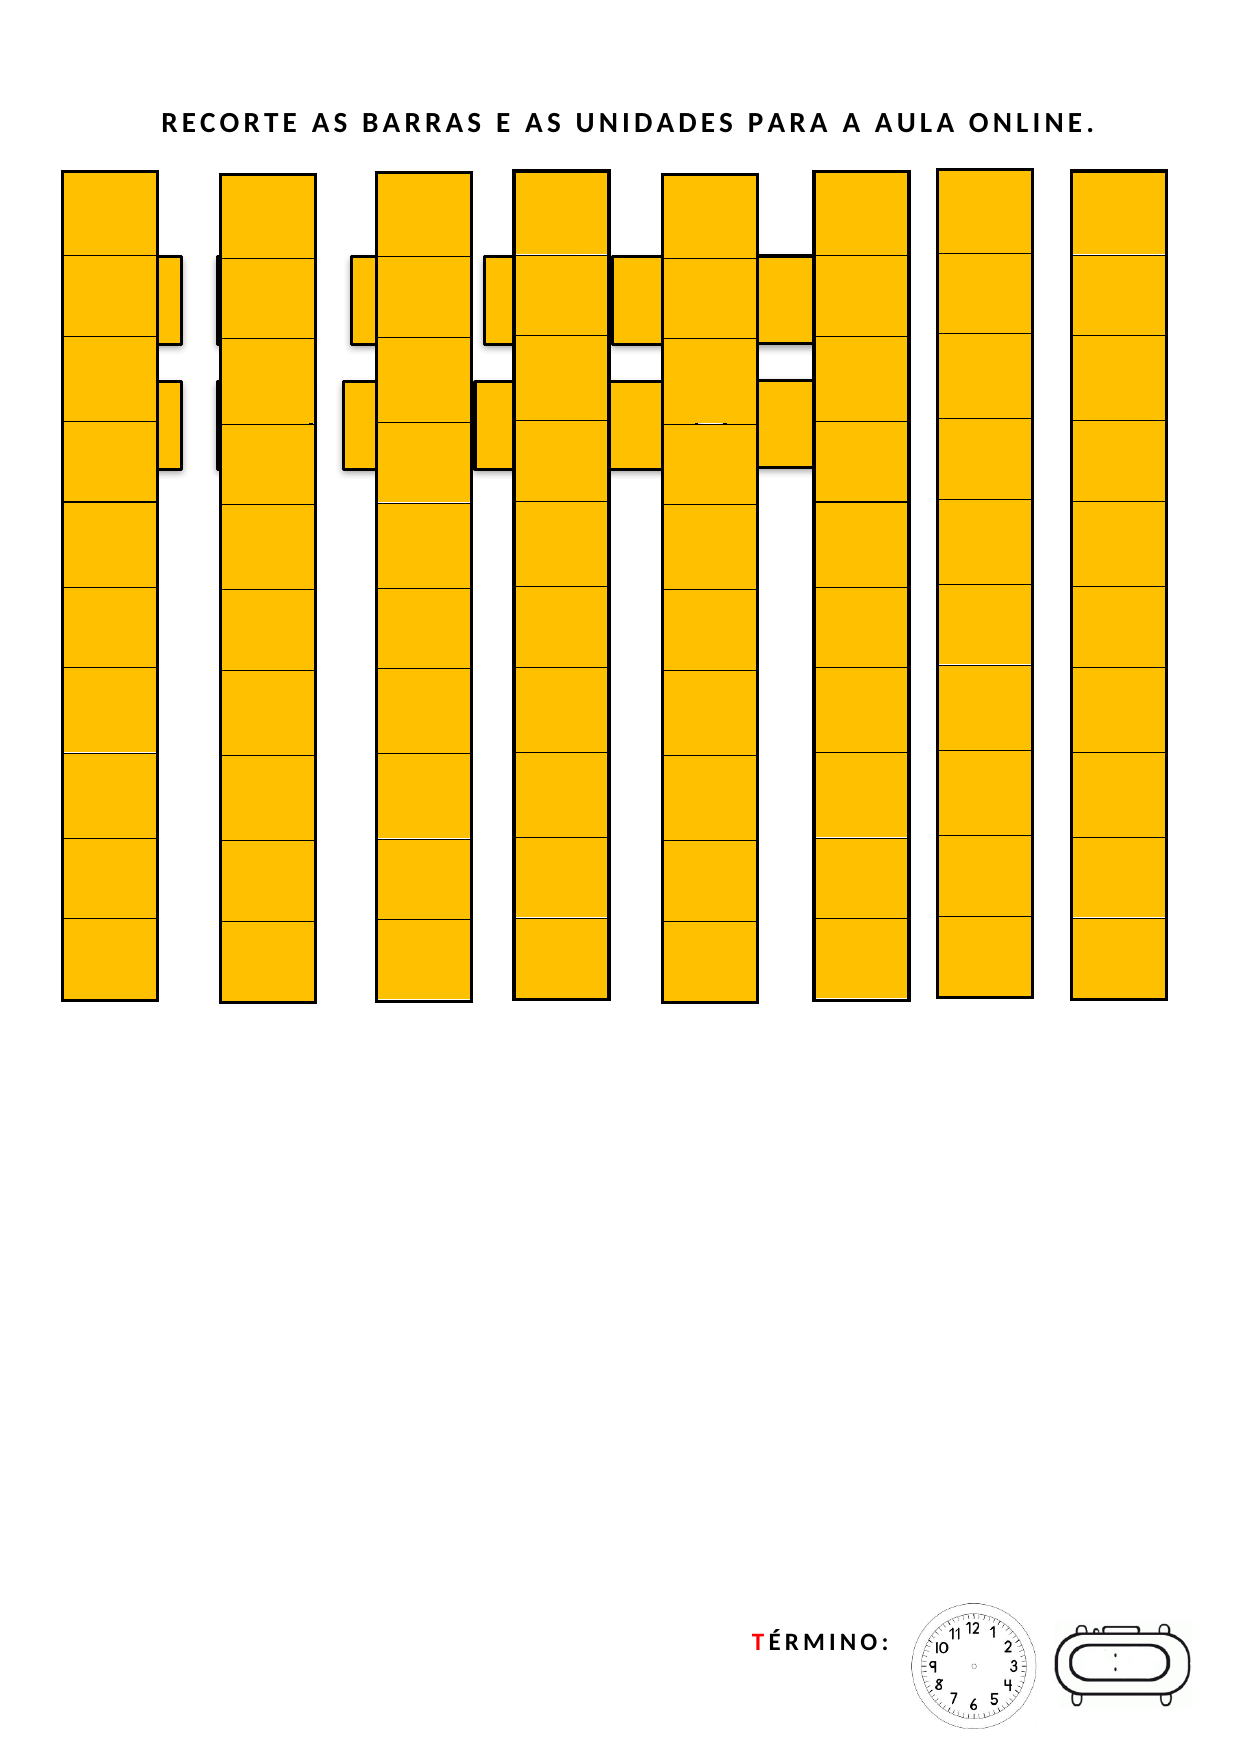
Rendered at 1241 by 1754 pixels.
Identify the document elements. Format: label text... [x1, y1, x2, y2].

table_cell [816, 839, 907, 918]
table_cell [378, 504, 470, 588]
table_cell [222, 922, 314, 1001]
table_cell [816, 588, 907, 667]
table_cell [378, 589, 470, 668]
table_cell [664, 505, 756, 589]
table_cell [378, 338, 470, 422]
table_cell [222, 671, 314, 755]
table_cell [1073, 668, 1165, 752]
table_cell [64, 503, 156, 587]
table_cell [939, 334, 1031, 418]
table_cell [816, 337, 907, 421]
table_cell [1073, 838, 1165, 917]
picture [1054, 1621, 1192, 1709]
table_header [516, 173, 607, 254]
table_cell [64, 422, 156, 501]
table_cell [939, 836, 1031, 916]
table_cell [939, 917, 1031, 996]
table_cell [64, 256, 156, 336]
table_header [816, 173, 907, 255]
table_cell [516, 421, 607, 501]
table_cell [222, 259, 314, 338]
table_cell [516, 336, 607, 420]
table_cell [222, 590, 314, 670]
table_cell [516, 919, 607, 998]
table_cell [64, 754, 156, 838]
table_cell [222, 756, 314, 840]
table_header [1073, 173, 1165, 254]
table_header [939, 171, 1031, 253]
table_cell [664, 841, 756, 921]
table_header [378, 174, 470, 256]
table_cell [664, 339, 756, 423]
table_cell [1073, 587, 1165, 667]
table_cell [222, 505, 314, 589]
table_cell [1073, 753, 1165, 837]
table_header [222, 176, 314, 258]
table_cell [816, 668, 907, 752]
table_cell [664, 756, 756, 840]
table_cell [939, 585, 1031, 664]
table_cell [64, 839, 156, 918]
table_cell [1073, 256, 1165, 335]
table_cell [222, 339, 314, 423]
table_cell [378, 257, 470, 337]
table_cell [378, 423, 470, 502]
table_cell [378, 920, 470, 999]
table_cell [1073, 502, 1165, 586]
table_cell [1073, 919, 1165, 998]
table_cell [222, 425, 314, 504]
table_cell [939, 751, 1031, 835]
table_cell [64, 919, 156, 999]
table_cell [939, 254, 1031, 333]
table_cell [939, 666, 1031, 750]
table_cell [816, 503, 907, 587]
table_cell [939, 419, 1031, 499]
table_cell [664, 590, 756, 670]
table_cell [378, 840, 470, 919]
table_cell [64, 337, 156, 421]
table_cell [939, 500, 1031, 584]
table_header [64, 173, 156, 255]
table_cell [816, 919, 907, 998]
table_cell [1073, 336, 1165, 420]
table_cell [378, 669, 470, 753]
table_cell [664, 259, 756, 338]
table_cell [816, 256, 907, 336]
table_cell [516, 753, 607, 837]
table_cell [516, 256, 607, 335]
table_cell [516, 838, 607, 917]
table_cell [816, 422, 907, 501]
table_cell [664, 922, 756, 1001]
table_cell [64, 668, 156, 752]
table_cell [516, 587, 607, 667]
text RECORTE AS BARRAS E AS UNIDADES PARA A AULA ONLINE. [75, 104, 1181, 139]
table_cell [664, 671, 756, 755]
picture [911, 1603, 1044, 1729]
table_cell [378, 754, 470, 838]
table_cell [664, 425, 756, 504]
table_cell [816, 753, 907, 837]
table_cell [64, 588, 156, 667]
table_cell [1073, 421, 1165, 501]
table_cell [516, 502, 607, 586]
table_cell [222, 841, 314, 921]
table_header [664, 176, 756, 258]
table_cell [516, 668, 607, 752]
